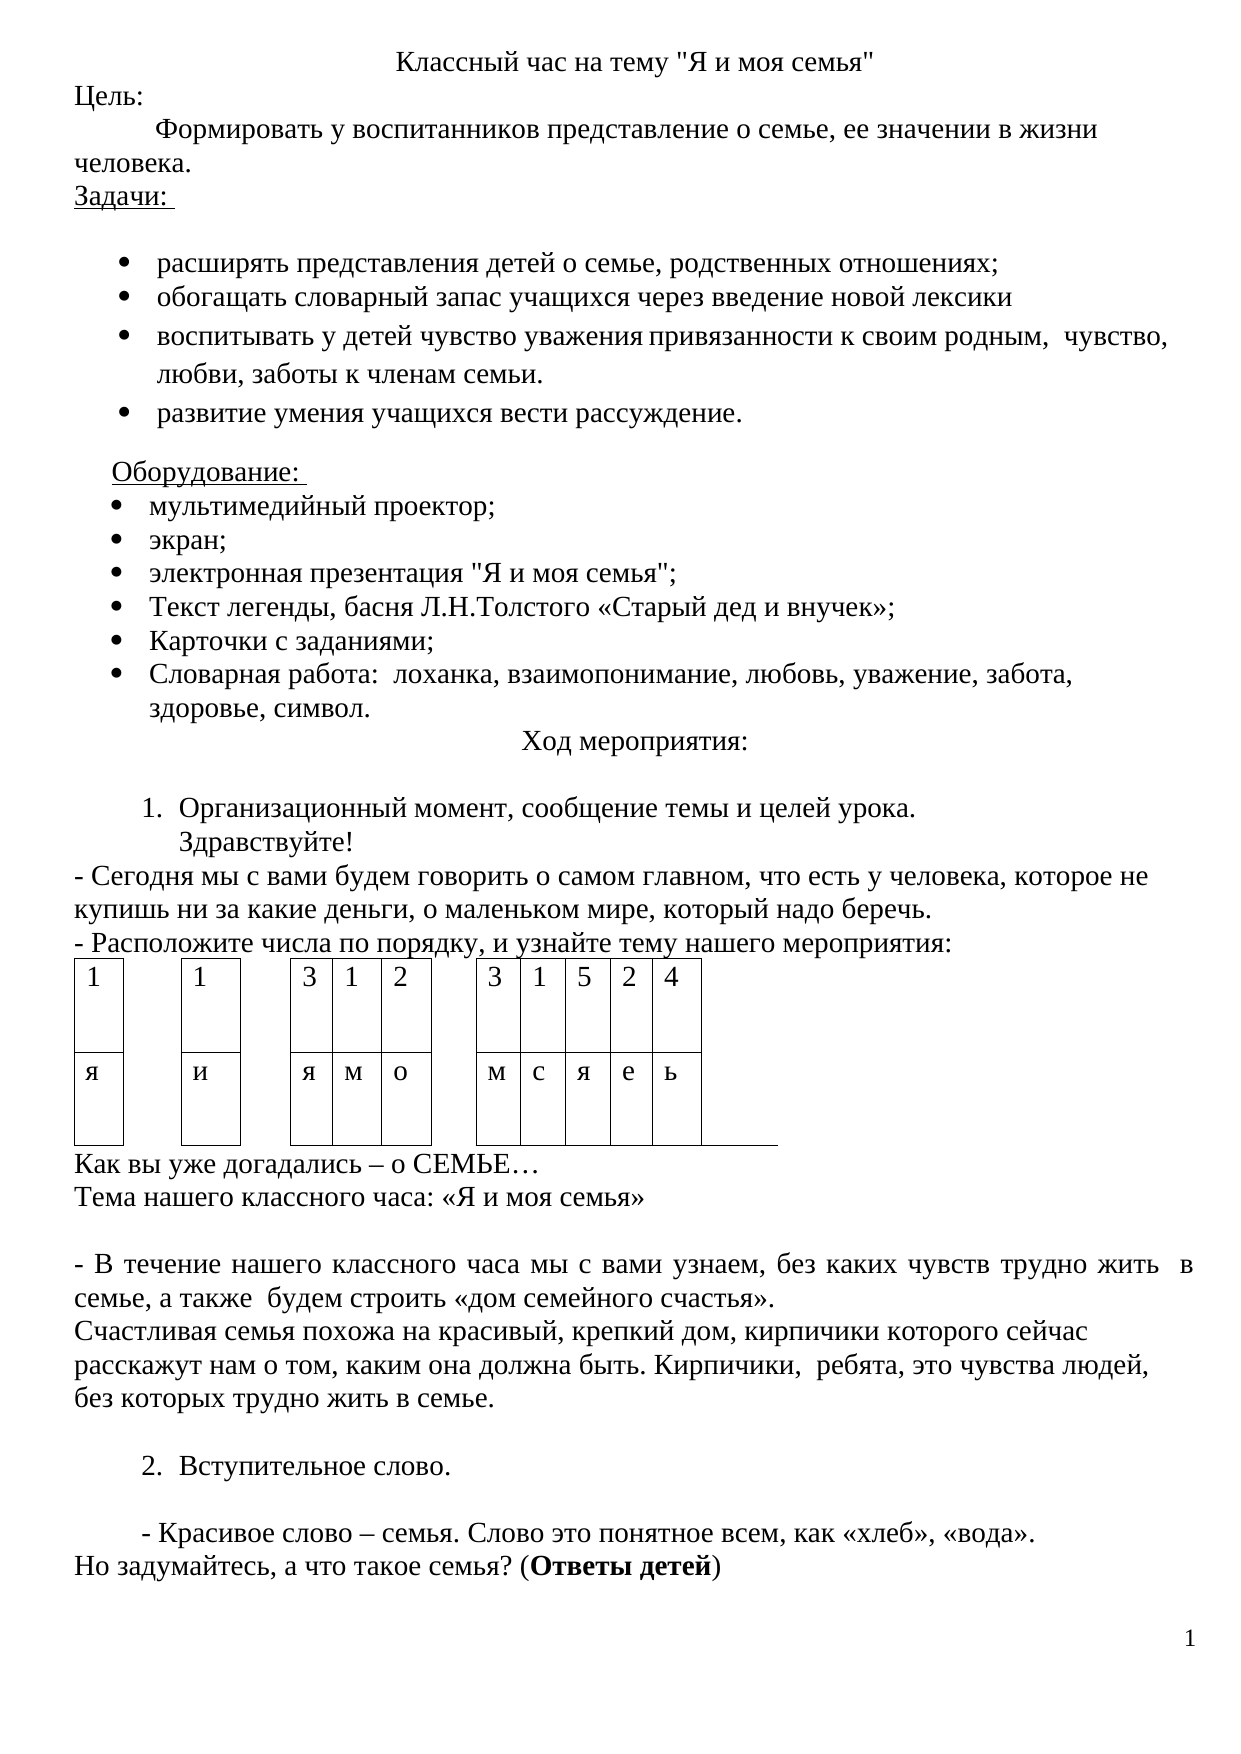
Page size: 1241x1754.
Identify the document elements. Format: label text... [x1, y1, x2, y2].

table_header 1 [333, 959, 381, 1052]
list воспитывать у детей чувство уважения привязанности к своим родным, чувство, любви, заботы к членам семьи. [119, 318, 1196, 390]
text Тема нашего классного часа: «Я и моя семья» [74, 1179, 1196, 1213]
text Классный час на тему "Я и моя семья" [74, 44, 1196, 78]
text - В течение нашего классного часа мы с вами узнаем, без каких чувств трудно жить в семье, а также будем строить «дом семейного счастья». [74, 1246, 1196, 1313]
list Вступительное слово. [141, 1448, 1196, 1481]
table_header [702, 958, 777, 1145]
table_cell я [566, 1053, 610, 1145]
text Ход мероприятия: [74, 723, 1196, 757]
list Словарная работа: лоханка, взаимопонимание, любовь, уважение, забота, здоровье, символ. [111, 656, 1196, 723]
table_header [432, 958, 476, 1145]
text - Красивое слово – семья. Слово это понятное всем, как «хлеб», «вода». [74, 1515, 1196, 1548]
table_header 1 [521, 959, 565, 1052]
table_header 4 [653, 959, 701, 1052]
table_cell о [382, 1053, 431, 1145]
table_header [124, 958, 181, 1145]
list Карточки с заданиями; [111, 623, 1196, 656]
list мультимедийный проектор; [111, 488, 1196, 522]
table_header 3 [477, 959, 520, 1052]
text Задачи: [74, 178, 1196, 212]
text - Расположите числа по порядку, и узнайте тему нашего мероприятия: [74, 925, 1196, 958]
text - Сегодня мы с вами будем говорить о самом главном, что есть у человека, которое не купишь ни за какие деньги, о маленьком мире, который надо беречь. [74, 858, 1196, 925]
table_cell я [291, 1053, 332, 1145]
list расширять представления детей о семье, родственных отношениях; [119, 246, 1196, 279]
list обогащать словарный запас учащихся через введение новой лексики [119, 279, 1196, 313]
text Формировать у воспитанников представление о семье, ее значении в жизни человека. [74, 111, 1196, 178]
list Текст легенды, басня Л.Н.Толстого «Старый дед и внучек»; [111, 589, 1196, 623]
list экран; [111, 522, 1196, 555]
text Оборудование: [111, 454, 1196, 488]
table_cell с [521, 1053, 565, 1145]
text Счастливая семья похожа на красивый, крепкий дом, кирпичики которого сейчас расскажут нам о том, каким она должна быть. Кирпичики, ребята, это чувства людей, без которых трудно жить в семье. [74, 1313, 1196, 1414]
table_cell е [611, 1053, 652, 1145]
table_cell я [75, 1053, 123, 1145]
table_header 1 [75, 959, 123, 1052]
table_cell м [333, 1053, 381, 1145]
list Организационный момент, сообщение темы и целей урока. [141, 791, 1196, 824]
table_header 2 [611, 959, 652, 1052]
list электронная презентация "Я и моя семья"; [111, 555, 1196, 589]
text Но задумайтесь, а что такое семья? (Ответы детей) [74, 1548, 1196, 1582]
text Как вы уже догадались – о СЕМЬЕ… [74, 1146, 1196, 1179]
table_header 2 [382, 959, 431, 1052]
table_cell м [477, 1053, 520, 1145]
table_cell и [182, 1053, 240, 1145]
table_cell ь [653, 1053, 701, 1145]
text Цель: [74, 78, 1196, 111]
list развитие умения учащихся вести рассуждение. [119, 395, 1196, 429]
table_header [241, 958, 290, 1145]
table_header 5 [566, 959, 610, 1052]
table_header 1 [182, 959, 240, 1052]
table_header 3 [291, 959, 332, 1052]
list Здравствуйте! [178, 824, 1196, 858]
